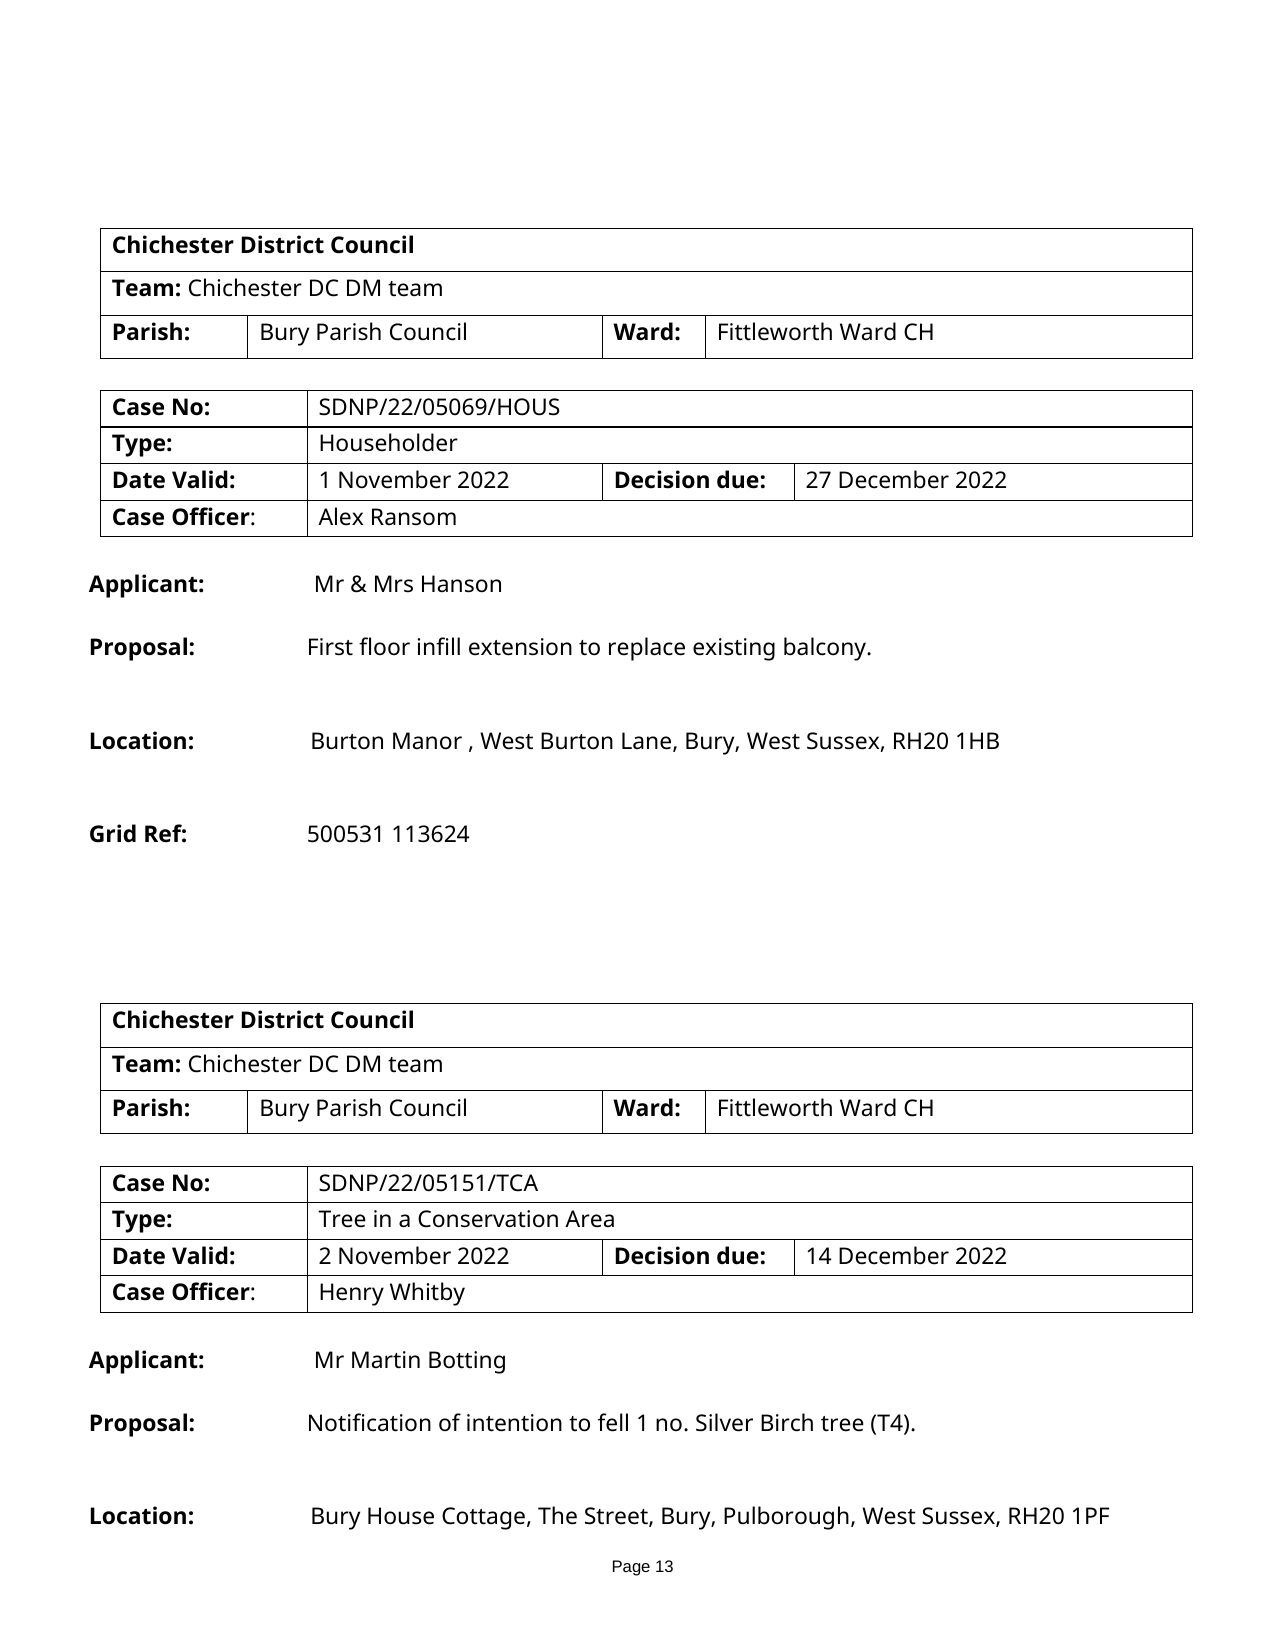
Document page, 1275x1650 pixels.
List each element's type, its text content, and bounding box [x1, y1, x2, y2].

table_cell Decision due: [603, 1240, 794, 1275]
table_cell Date Valid: [101, 1240, 307, 1275]
text Applicant: Mr Martin Botting [89, 1344, 1196, 1375]
table_cell Type: [101, 428, 307, 463]
table_cell Householder [308, 428, 1192, 463]
table_cell Bury Parish Council [248, 316, 602, 357]
table_cell 2 November 2022 [308, 1240, 602, 1275]
table_header Case No: [101, 1167, 307, 1202]
text Proposal: Notification of intention to fell 1 no. Silver Birch tree (T4). [89, 1407, 1196, 1438]
table_cell 27 December 2022 [795, 464, 1192, 499]
table_header Chichester District Council [101, 1004, 1192, 1047]
table_cell Fittleworth Ward CH [706, 1091, 1192, 1133]
table_cell 1 November 2022 [308, 464, 602, 499]
table_cell Henry Whitby [308, 1276, 1192, 1312]
table_cell Fittleworth Ward CH [706, 316, 1192, 357]
text Proposal: First floor infill extension to replace existing balcony. [89, 631, 1196, 662]
text Grid Ref: 500531 113624 [89, 818, 1196, 849]
table_cell Alex Ransom [308, 501, 1192, 536]
table_cell 14 December 2022 [795, 1240, 1192, 1275]
table_cell Type: [101, 1203, 307, 1239]
text Location: Burton Manor , West Burton Lane, Bury, West Sussex, RH20 1HB [89, 724, 1196, 756]
table_header SDNP/22/05151/TCA [308, 1167, 1192, 1202]
table_cell Ward: [603, 316, 705, 357]
table_cell Case Officer: [101, 501, 307, 536]
table_cell Team: Chichester DC DM team [101, 1048, 1192, 1090]
table_header Case No: [101, 391, 307, 426]
table_cell Case Officer: [101, 1276, 307, 1312]
text Applicant: Mr & Mrs Hanson [89, 568, 1196, 599]
table_cell Date Valid: [101, 464, 307, 499]
table_cell Parish: [101, 1091, 247, 1133]
table_header Chichester District Council [101, 229, 1192, 271]
table_cell Decision due: [603, 464, 794, 499]
table_cell Ward: [603, 1091, 705, 1133]
text Location: Bury House Cottage, The Street, Bury, Pulborough, West Sussex, RH20 1PF [89, 1500, 1196, 1532]
table_cell Tree in a Conservation Area [308, 1203, 1192, 1239]
table_cell Team: Chichester DC DM team [101, 272, 1192, 315]
table_cell Parish: [101, 316, 247, 357]
table_cell Bury Parish Council [248, 1091, 602, 1133]
table_header SDNP/22/05069/HOUS [308, 391, 1192, 426]
